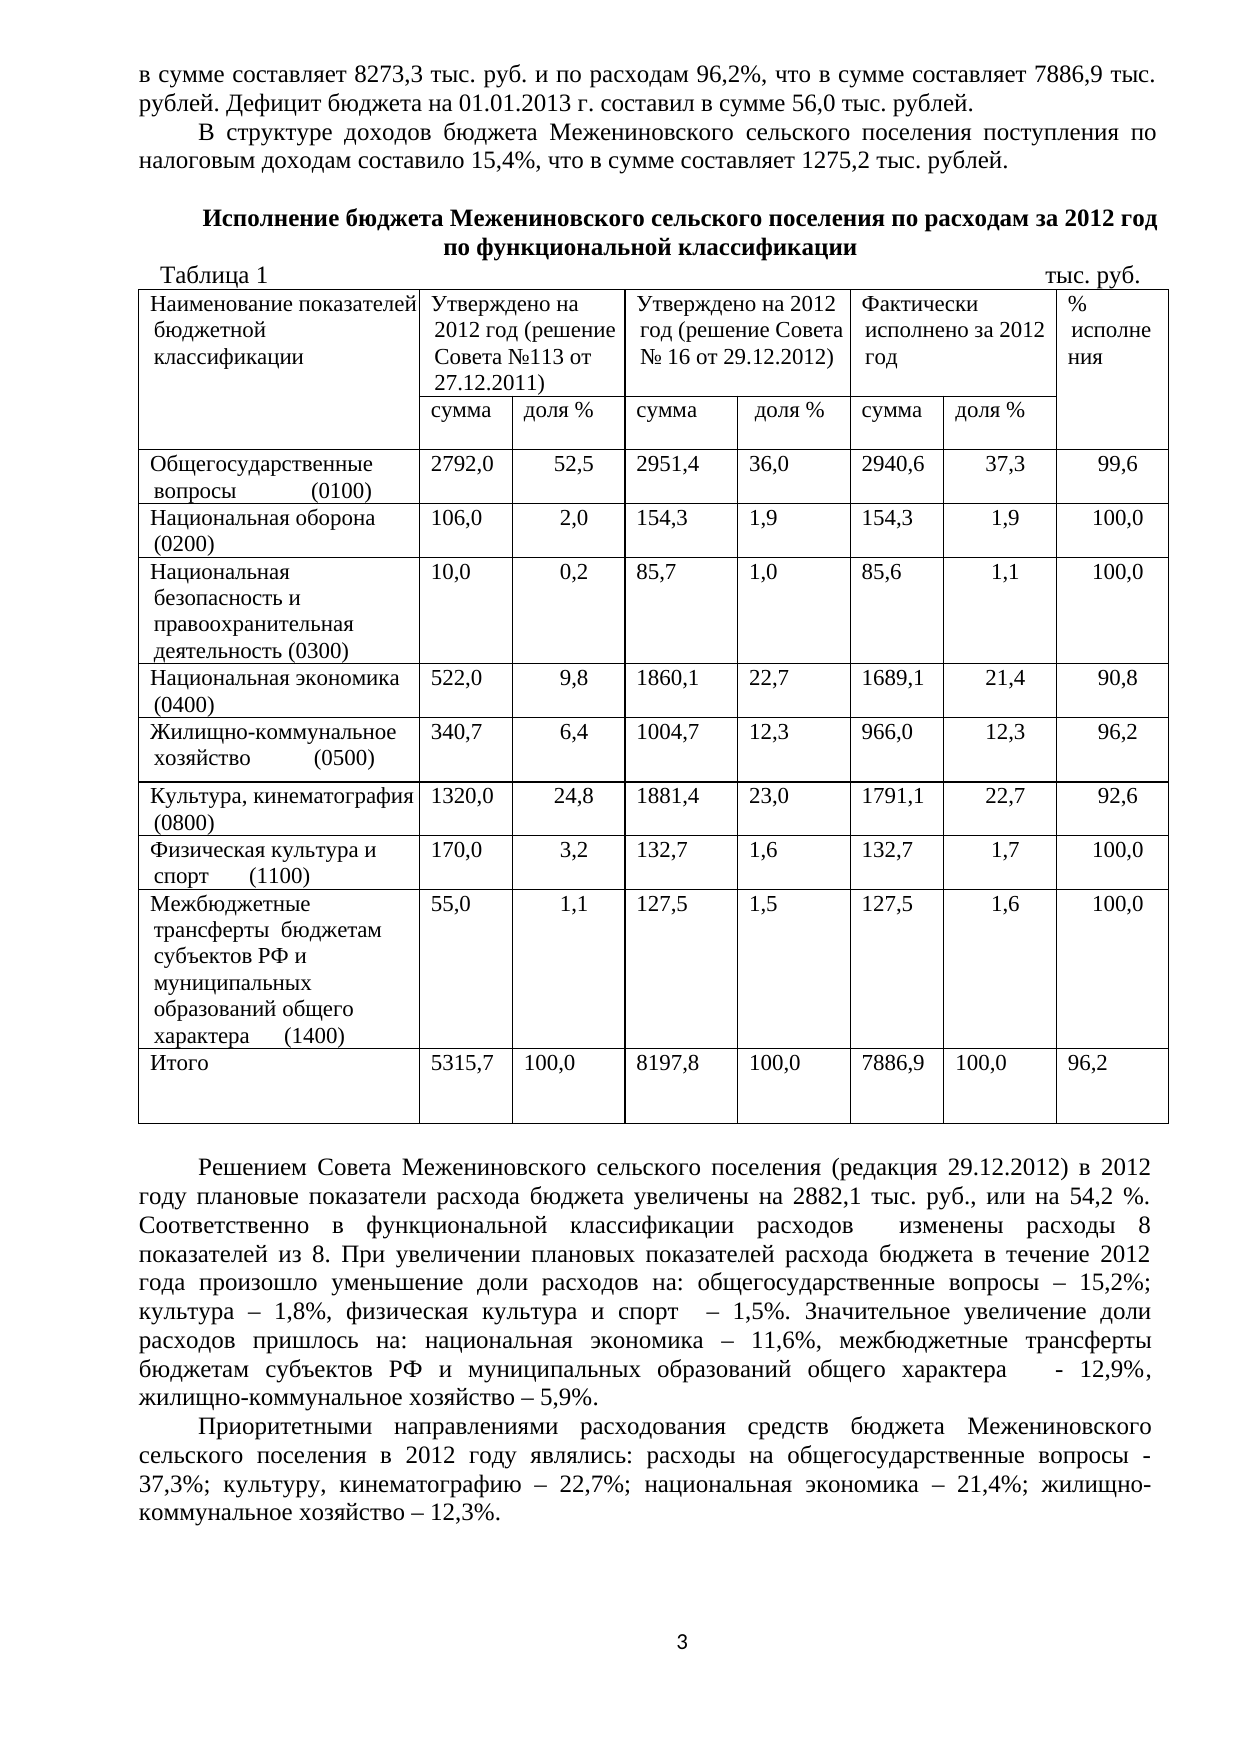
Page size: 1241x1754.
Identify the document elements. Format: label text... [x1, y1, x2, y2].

table_cell 1,0 [738, 558, 850, 663]
table_cell 7886,9 [851, 1049, 943, 1123]
table_cell 85,6 [851, 558, 943, 663]
table_header Наименование показателей бюджетной классификации [139, 290, 419, 449]
table_cell 1791,1 [851, 783, 943, 835]
table_cell 2951,4 [626, 450, 737, 503]
table_cell 22,7 [738, 664, 850, 717]
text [139, 59, 1157, 117]
table_cell 0,2 [513, 558, 624, 663]
table_cell 132,7 [626, 836, 737, 889]
table_cell 5315,7 [420, 1049, 512, 1123]
table_header Утверждено на 2012 год (решение Совета №113 от 27.12.2011) [420, 290, 624, 396]
table_cell Межбюджетные трансферты бюджетам субъектов РФ и муниципальных образований общего характера (1400) [139, 890, 419, 1048]
table_cell 2940,6 [851, 450, 943, 503]
table_cell 1860,1 [626, 664, 737, 717]
table_cell 1,9 [944, 504, 1056, 557]
table_header Фактически исполнено за 2012 год [851, 290, 1056, 396]
table_cell 96,2 [1057, 1049, 1168, 1123]
table_cell 12,3 [738, 718, 850, 781]
table_cell 154,3 [626, 504, 737, 557]
table_cell 100,0 [1057, 836, 1168, 889]
table_cell 100,0 [1057, 504, 1168, 557]
table_cell 55,0 [420, 890, 512, 1048]
table_cell 522,0 [420, 664, 512, 717]
table_cell 8197,8 [626, 1049, 737, 1123]
table_cell Национальная оборона (0200) [139, 504, 419, 557]
table_cell Физическая культура и спорт (1100) [139, 836, 419, 889]
table_cell 100,0 [738, 1049, 850, 1123]
table_cell 36,0 [738, 450, 850, 503]
table_cell сумма [851, 397, 943, 449]
text Приоритетными направлениями расходования средств бюджета Межениновского сельского поселения в 2012 году являлись: расходы на общегосударственные вопросы - 37,3%; культуру, кинематографию – 22,7%; национальная экономика – 21,4%; жилищно-коммунальное хозяйство – 12,3%. [139, 1411, 1152, 1526]
table_cell 100,0 [513, 1049, 624, 1123]
table_cell 96,2 [1057, 718, 1168, 781]
table_cell 1,1 [513, 890, 624, 1048]
table_cell 24,8 [513, 783, 624, 835]
table_cell 23,0 [738, 783, 850, 835]
table_cell Национальная безопасность и правоохранительная деятельность (0300) [139, 558, 419, 663]
table_cell 100,0 [1057, 890, 1168, 1048]
table_cell 1689,1 [851, 664, 943, 717]
table_cell 2792,0 [420, 450, 512, 503]
table_cell 6,4 [513, 718, 624, 781]
table_cell 2,0 [513, 504, 624, 557]
table_cell 1881,4 [626, 783, 737, 835]
table_cell Общегосударственные вопросы (0100) [139, 450, 419, 503]
table_cell 127,5 [851, 890, 943, 1048]
table_cell 92,6 [1057, 783, 1168, 835]
table_cell 9,8 [513, 664, 624, 717]
text Исполнение бюджета Межениновского сельского поселения по расходам за 2012 год по функциональной классификации Таблица 1 тыс. руб. [139, 203, 1162, 289]
table_cell Итого [139, 1049, 419, 1123]
table_header Утверждено на 2012 год (решение Совета № 16 от 29.12.2012) [626, 290, 850, 396]
table_cell 170,0 [420, 836, 512, 889]
table_cell 1,9 [738, 504, 850, 557]
table_cell 12,3 [944, 718, 1056, 781]
table_cell 21,4 [944, 664, 1056, 717]
table_cell доля % [738, 397, 850, 449]
table_cell доля % [944, 397, 1056, 449]
text В структуре доходов бюджета Межениновского сельского поселения поступления по налоговым доходам составило 15,4%, что в сумме составляет 1275,2 тыс. рублей. [139, 117, 1157, 174]
table_cell 1,1 [944, 558, 1056, 663]
table_cell 37,3 [944, 450, 1056, 503]
text Решением Совета Межениновского сельского поселения (редакция 29.12.2012) в 2012 году плановые показатели расхода бюджета увеличены на 2882,1 тыс. руб., или на 54,2 %. Соответственно в функциональной классификации расходов изменены расходы 8 показателей из 8. При увеличении плановых показателей расхода бюджета в течение 2012 года произошло уменьшение доли расходов на: общегосударственные вопросы – 15,2%; культура – 1,8%, физическая культура и спорт – 1,5%. Значительное увеличение доли расходов пришлось на: национальная экономика – 11,6%, межбюджетные трансферты бюджетам субъектов РФ и муниципальных образований общего характера - 12,9%, жилищно-коммунальное хозяйство – 5,9%. [139, 1152, 1152, 1411]
table_cell 100,0 [944, 1049, 1056, 1123]
table_cell 1004,7 [626, 718, 737, 781]
table_cell Жилищно-коммунальное хозяйство (0500) [139, 718, 419, 781]
table_cell 22,7 [944, 783, 1056, 835]
table_cell Национальная экономика (0400) [139, 664, 419, 717]
table_cell 100,0 [1057, 558, 1168, 663]
table_cell сумма [626, 397, 737, 449]
table_cell 90,8 [1057, 664, 1168, 717]
table_cell 10,0 [420, 558, 512, 663]
table_cell 1,6 [944, 890, 1056, 1048]
table_cell доля % [513, 397, 624, 449]
table_cell 127,5 [626, 890, 737, 1048]
table_cell 1320,0 [420, 783, 512, 835]
table_cell 340,7 [420, 718, 512, 781]
table_cell 1,7 [944, 836, 1056, 889]
table_cell 966,0 [851, 718, 943, 781]
table_cell 3,2 [513, 836, 624, 889]
table_cell Культура, кинематография (0800) [139, 783, 419, 835]
table_cell 106,0 [420, 504, 512, 557]
table_cell 52,5 [513, 450, 624, 503]
table_cell 132,7 [851, 836, 943, 889]
table_cell сумма [420, 397, 512, 449]
table_cell 1,5 [738, 890, 850, 1048]
table_cell 154,3 [851, 504, 943, 557]
table_cell 1,6 [738, 836, 850, 889]
table_cell 85,7 [626, 558, 737, 663]
table_cell 99,6 [1057, 450, 1168, 503]
table_header % исполне ния [1057, 290, 1168, 449]
